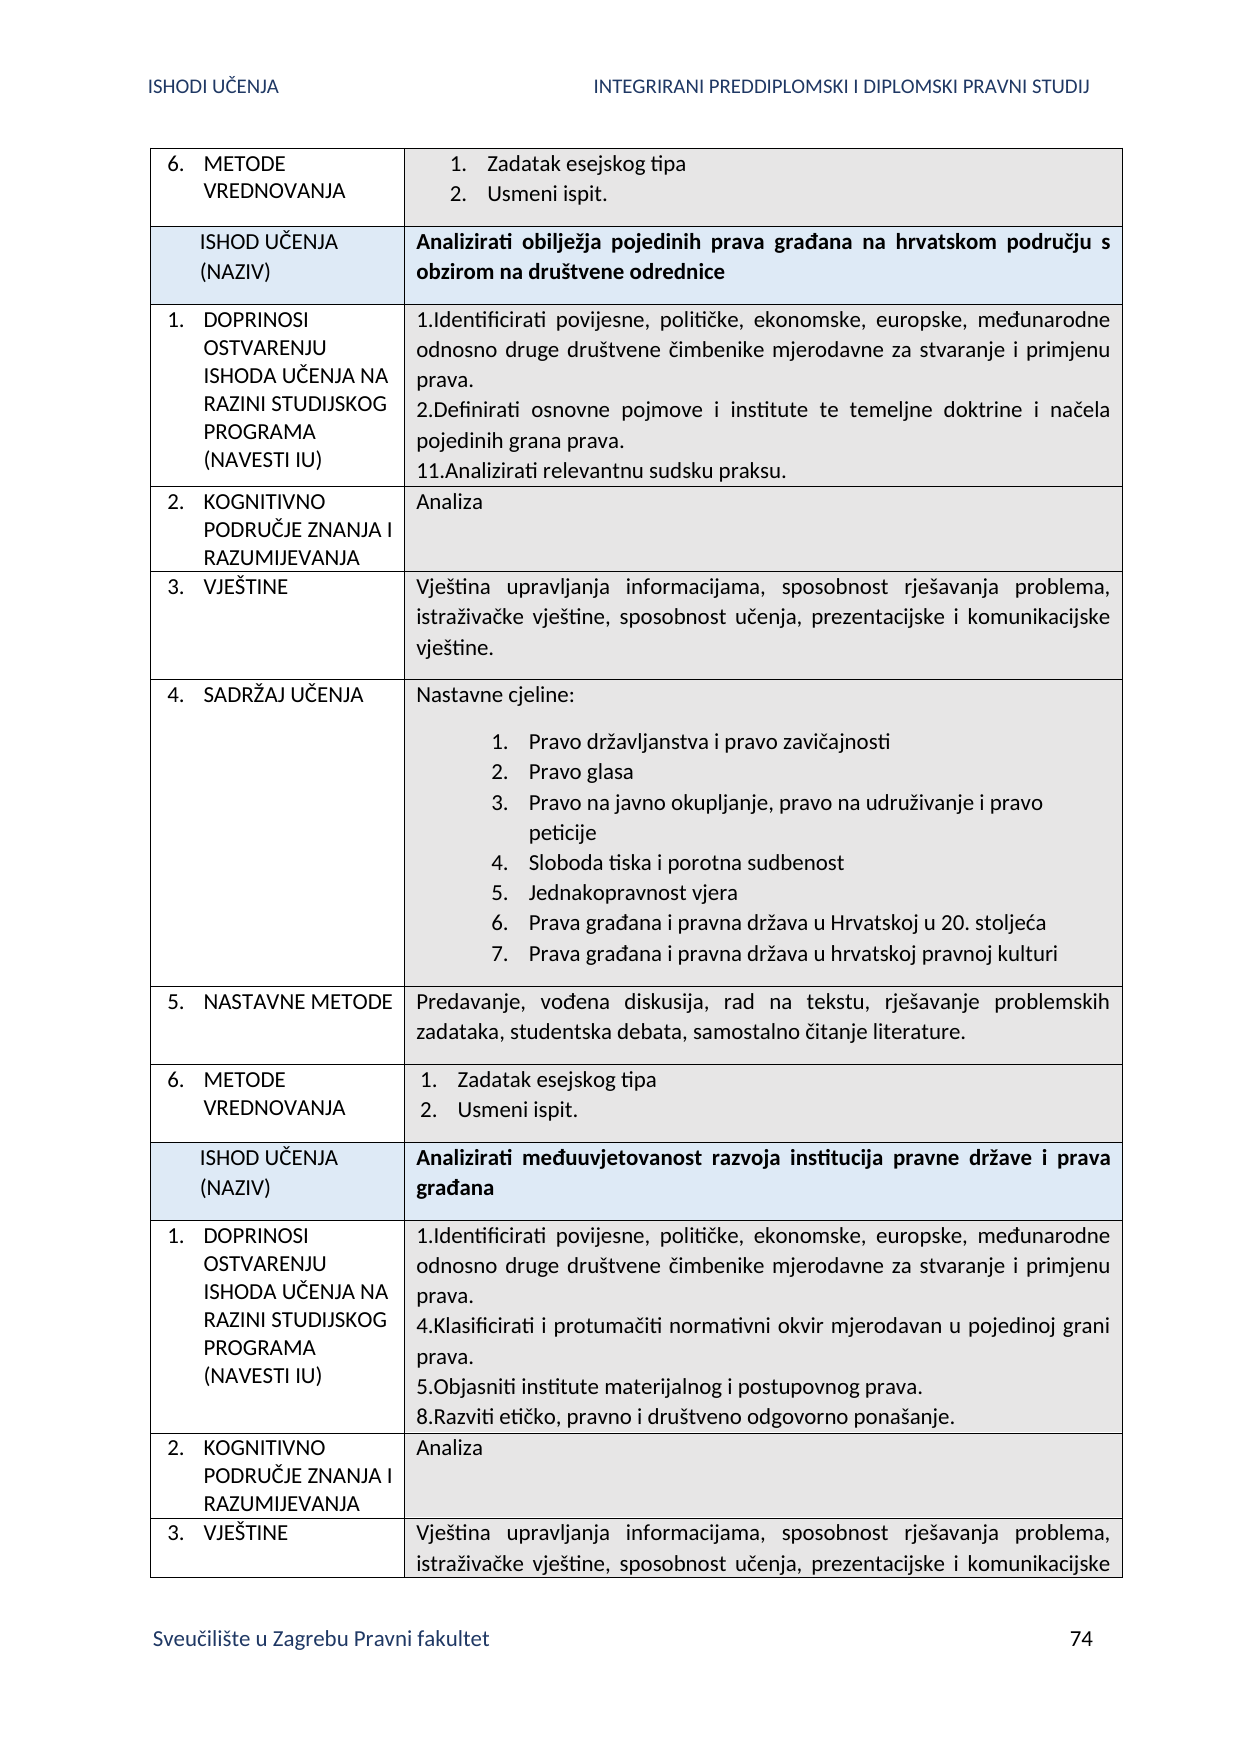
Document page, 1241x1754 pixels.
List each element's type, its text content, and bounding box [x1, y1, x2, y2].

table_cell SADRŽAJ UČENJA [151, 680, 404, 986]
table_cell Zadatak esejskog tipa Usmeni ispit. [405, 149, 1122, 226]
table_cell Zadatak esejskog tipa Usmeni ispit. [405, 1065, 1122, 1142]
table_cell ISHOD UČENJA (NAZIV) [151, 1143, 404, 1220]
table_cell NASTAVNE METODE [151, 987, 404, 1064]
table_cell Predavanje, vođena diskusija, rad na tekstu, rješavanje problemskih zadataka, studentska debata, samostalno čitanje literature. [405, 987, 1122, 1064]
table_cell 1.Identificirati povijesne, političke, ekonomske, europske, međunarodne odnosno druge društvene čimbenike mjerodavne za stvaranje i primjenu prava. 2.Definirati osnovne pojmove i institute te temeljne doktrine i načela pojedinih grana prava. 11.Analizirati relevantnu sudsku praksu. [405, 305, 1122, 486]
table_cell DOPRINOSI OSTVARENJU ISHODA UČENJA NA RAZINI STUDIJSKOG PROGRAMA (NAVESTI IU) [151, 1221, 404, 1432]
table_cell Analiza [405, 487, 1122, 571]
table_cell 1.Identificirati povijesne, političke, ekonomske, europske, međunarodne odnosno druge društvene čimbenike mjerodavne za stvaranje i primjenu prava. 4.Klasificirati i protumačiti normativni okvir mjerodavan u pojedinoj grani prava. 5.Objasniti institute materijalnog i postupovnog prava. 8.Razviti etičko, pravno i društveno odgovorno ponašanje. [405, 1221, 1122, 1432]
table_cell Nastavne cjeline: Pravo državljanstva i pravo zavičajnosti Pravo glasa Pravo na javno okupljanje, pravo na udruživanje i pravo peticije Sloboda tiska i porotna sudbenost Jednakopravnost vjera Prava građana i pravna država u Hrvatskoj u 20. stoljeća Prava građana i pravna država u hrvatskoj pravnoj kulturi [405, 680, 1122, 986]
table_cell KOGNITIVNO PODRUČJE ZNANJA I RAZUMIJEVANJA [151, 1434, 404, 1517]
table_cell VJEŠTINE [151, 1519, 404, 1577]
table_cell METODE VREDNOVANJA [151, 1065, 404, 1142]
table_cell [405, 1519, 1122, 1577]
table_cell Analizirati obilježja pojedinih prava građana na hrvatskom području s obzirom na društvene odrednice [405, 227, 1122, 304]
table_cell DOPRINOSI OSTVARENJU ISHODA UČENJA NA RAZINI STUDIJSKOG PROGRAMA (NAVESTI IU) [151, 305, 404, 486]
table_cell ISHOD UČENJA (NAZIV) [151, 227, 404, 304]
table_cell Analizirati međuuvjetovanost razvoja institucija pravne države i prava građana [405, 1143, 1122, 1220]
table_cell VJEŠTINE [151, 572, 404, 679]
table_cell METODE VREDNOVANJA [151, 149, 404, 226]
table_cell Analiza [405, 1434, 1122, 1517]
table_cell KOGNITIVNO PODRUČJE ZNANJA I RAZUMIJEVANJA [151, 487, 404, 571]
